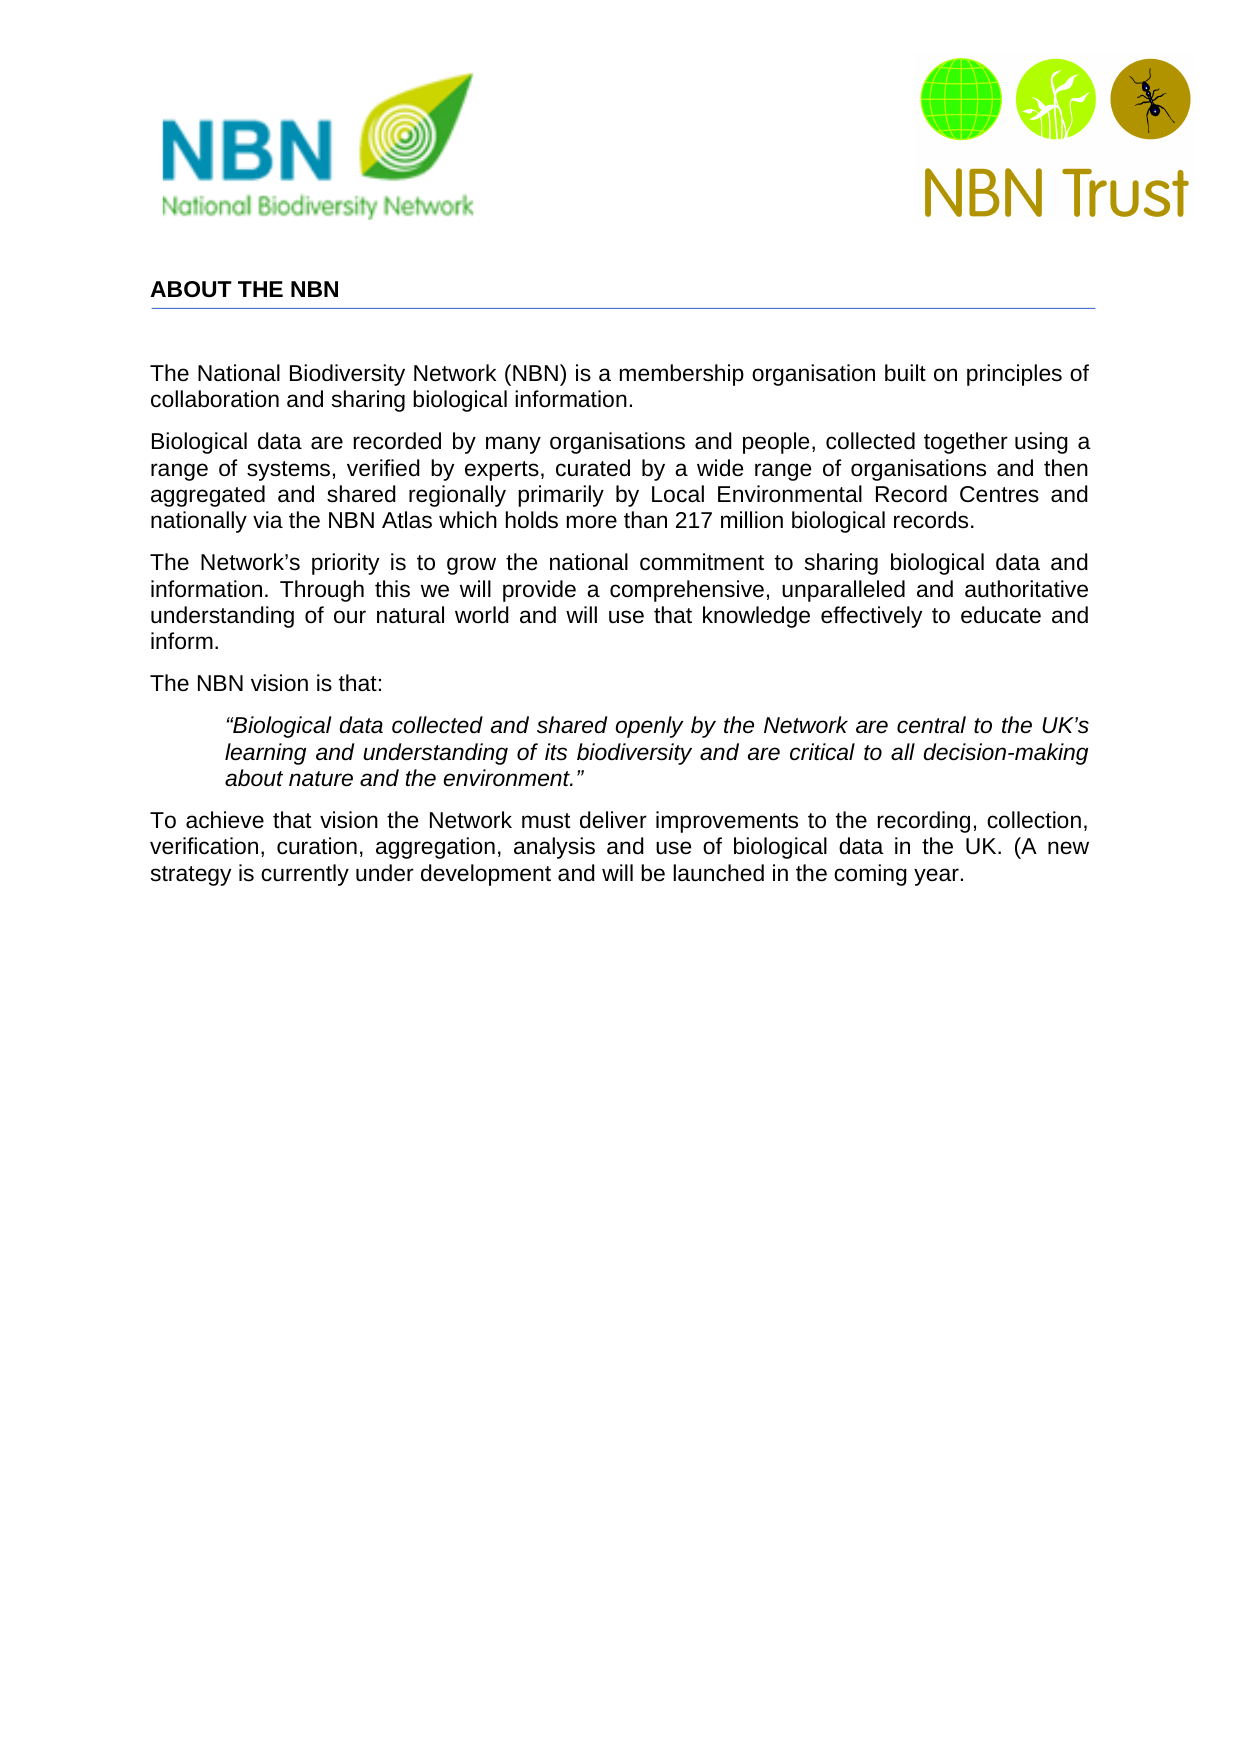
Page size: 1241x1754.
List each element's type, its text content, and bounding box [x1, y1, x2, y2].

picture [150, 59, 485, 234]
text Biological data are recorded by many organisations and people, collected together using a range of systems, verified by experts, curated by a wide range of organisations and then aggregated and shared regionally primarily by Local Environmental Record Centres and nationally via the NBN Atlas which holds more than 217 million biological records. [150, 428, 1090, 534]
text To achieve that vision the Network must deliver improvements to the recording, collection, verification, curation, aggregation, analysis and use of biological data in the UK. (A new strategy is currently under development and will be launched in the coming year. [150, 807, 1090, 886]
text “Biological data collected and shared openly by the Network are central to the UK’s learning and understanding of its biodiversity and are critical to all decision-making about nature and the environment.” [225, 712, 1090, 791]
text The National Biodiversity Network (NBN) is a membership organisation built on principles of collaboration and sharing biological information. [150, 360, 1090, 413]
text ABOUT THE NBN [150, 276, 1090, 302]
text The Network’s priority is to grow the national commitment to sharing biological data and information. Through this we will provide a comprehensive, unparalleled and authoritative understanding of our natural world and will use that knowledge effectively to educate and inform. [150, 549, 1090, 655]
text The NBN vision is that: [150, 670, 1090, 697]
picture [914, 52, 1194, 222]
